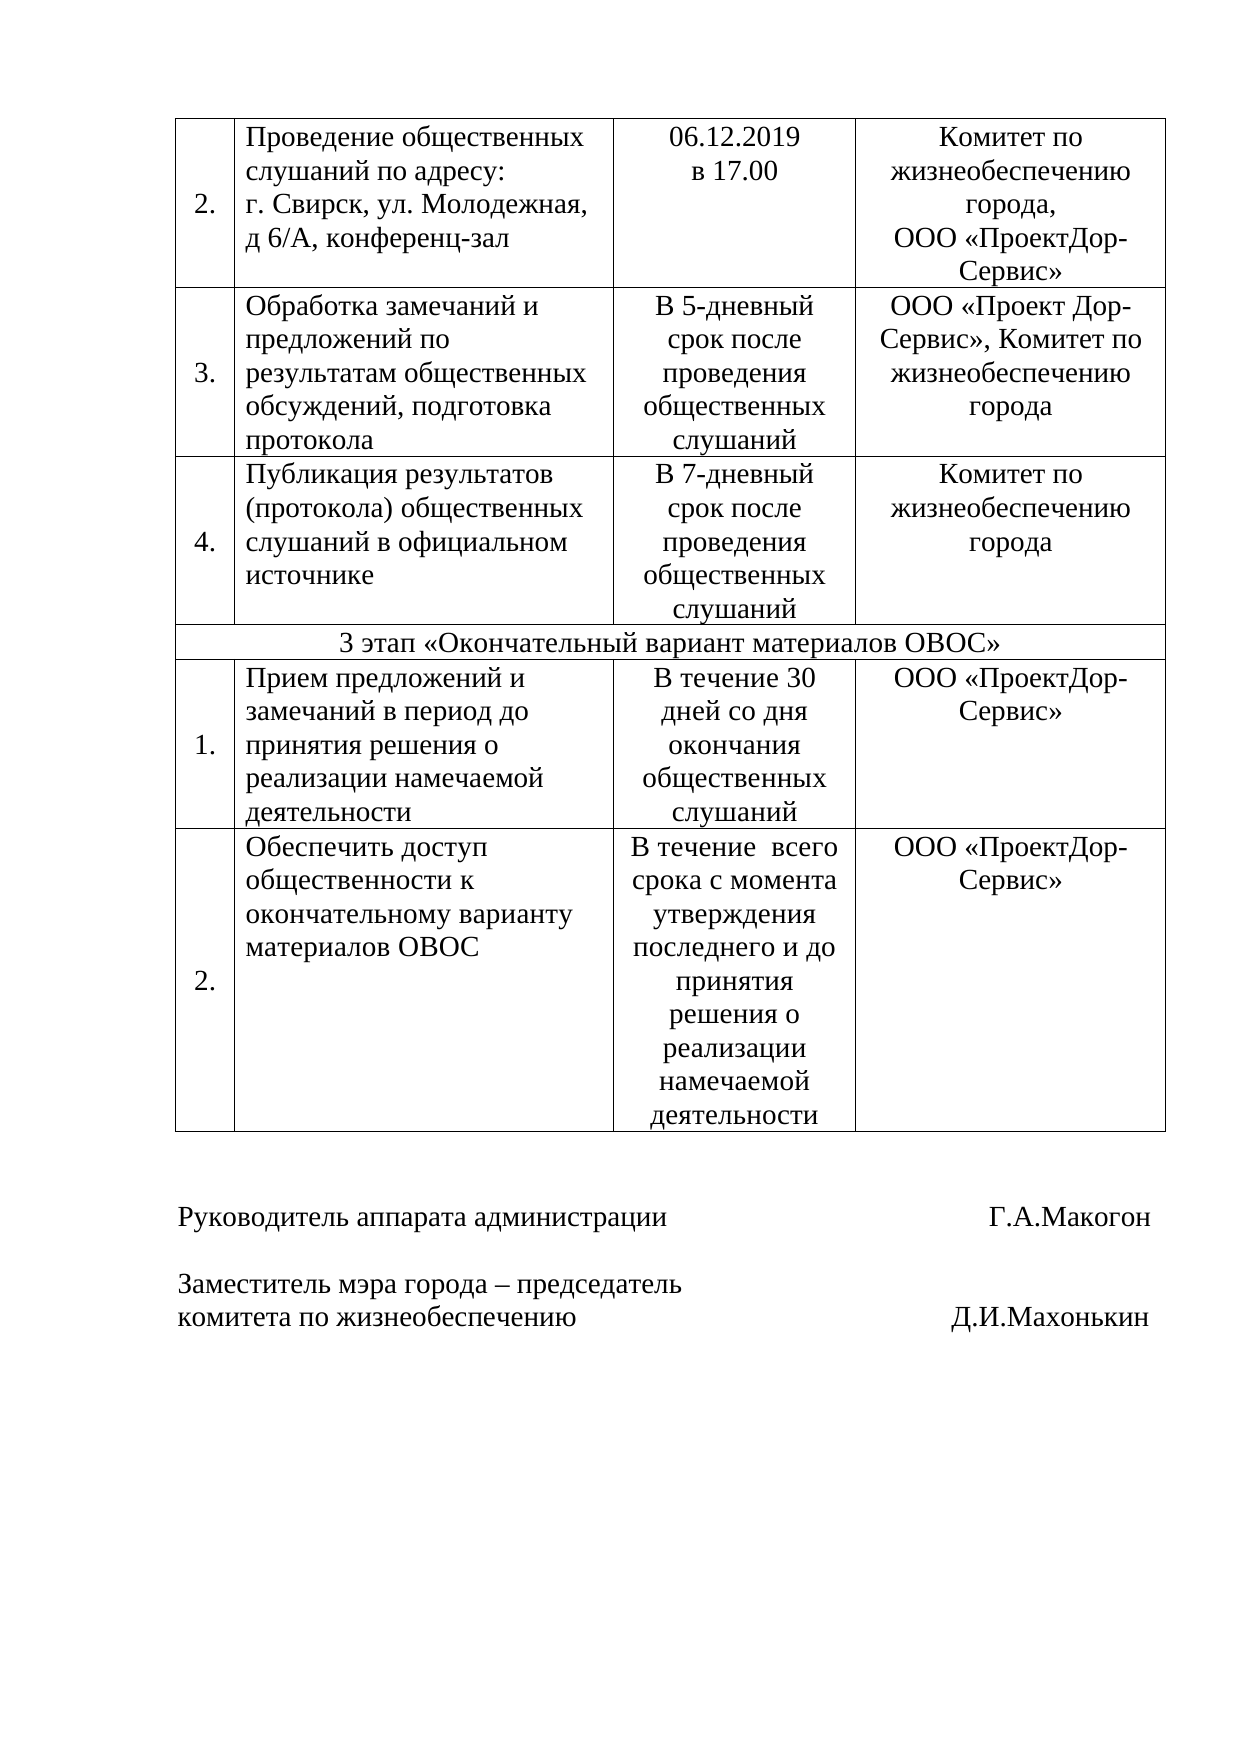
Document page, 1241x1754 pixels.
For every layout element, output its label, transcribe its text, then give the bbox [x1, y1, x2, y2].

table_cell 3 этап «Окончательный вариант материалов ОВОС» [176, 625, 1165, 659]
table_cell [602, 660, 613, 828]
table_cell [856, 119, 1165, 287]
table_cell Проведение общественных слушаний по адресу: г. Свирск, ул. Молодежная, д 6/А, конференц-зал [235, 119, 613, 287]
table_cell Публикация результатов (протокола) общественных слушаний в официальном источнике [235, 457, 613, 624]
text Руководитель аппарата администрации Г.А.Макогон [177, 1199, 1152, 1232]
table_cell ООО «ПроектДор-Сервис» [856, 829, 1165, 1131]
table_cell ООО «Проект Дор-Сервис», Комитет по жизнеобеспечению города [856, 288, 1165, 456]
table_cell 2. [176, 119, 234, 287]
table_cell Обработка замечаний и предложений по результатам общественных обсуждений, подготовка протокола [235, 288, 613, 456]
table_cell Обеспечить доступ общественности к окончательному варианту материалов ОВОС [235, 829, 613, 1131]
table_cell 3. [176, 288, 234, 456]
table_cell Комитет по жизнеобеспечению города [856, 457, 1165, 624]
table_cell 06.12.2019 в 17.00 [614, 119, 855, 287]
table_cell В 5-дневный срок после проведения общественных слушаний [614, 288, 855, 456]
text Заместитель мэра города – председатель [177, 1266, 1152, 1299]
table_cell В 7-дневный срок после проведения общественных слушаний [614, 457, 855, 624]
table_cell В течение 30 дней со дня окончания общественных слушаний [614, 660, 855, 828]
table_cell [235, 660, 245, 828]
table_cell ООО «ПроектДор-Сервис» [856, 660, 1165, 828]
table_cell 1. [176, 660, 234, 828]
table_cell 2. [176, 829, 234, 1131]
table_cell 4. [176, 457, 234, 624]
text комитета по жизнеобеспечению Д.И.Махонькин [177, 1299, 1152, 1333]
table_cell В течение всего срока с момента утверждения последнего и до принятия решения о реализации намечаемой деятельности [614, 829, 855, 1131]
